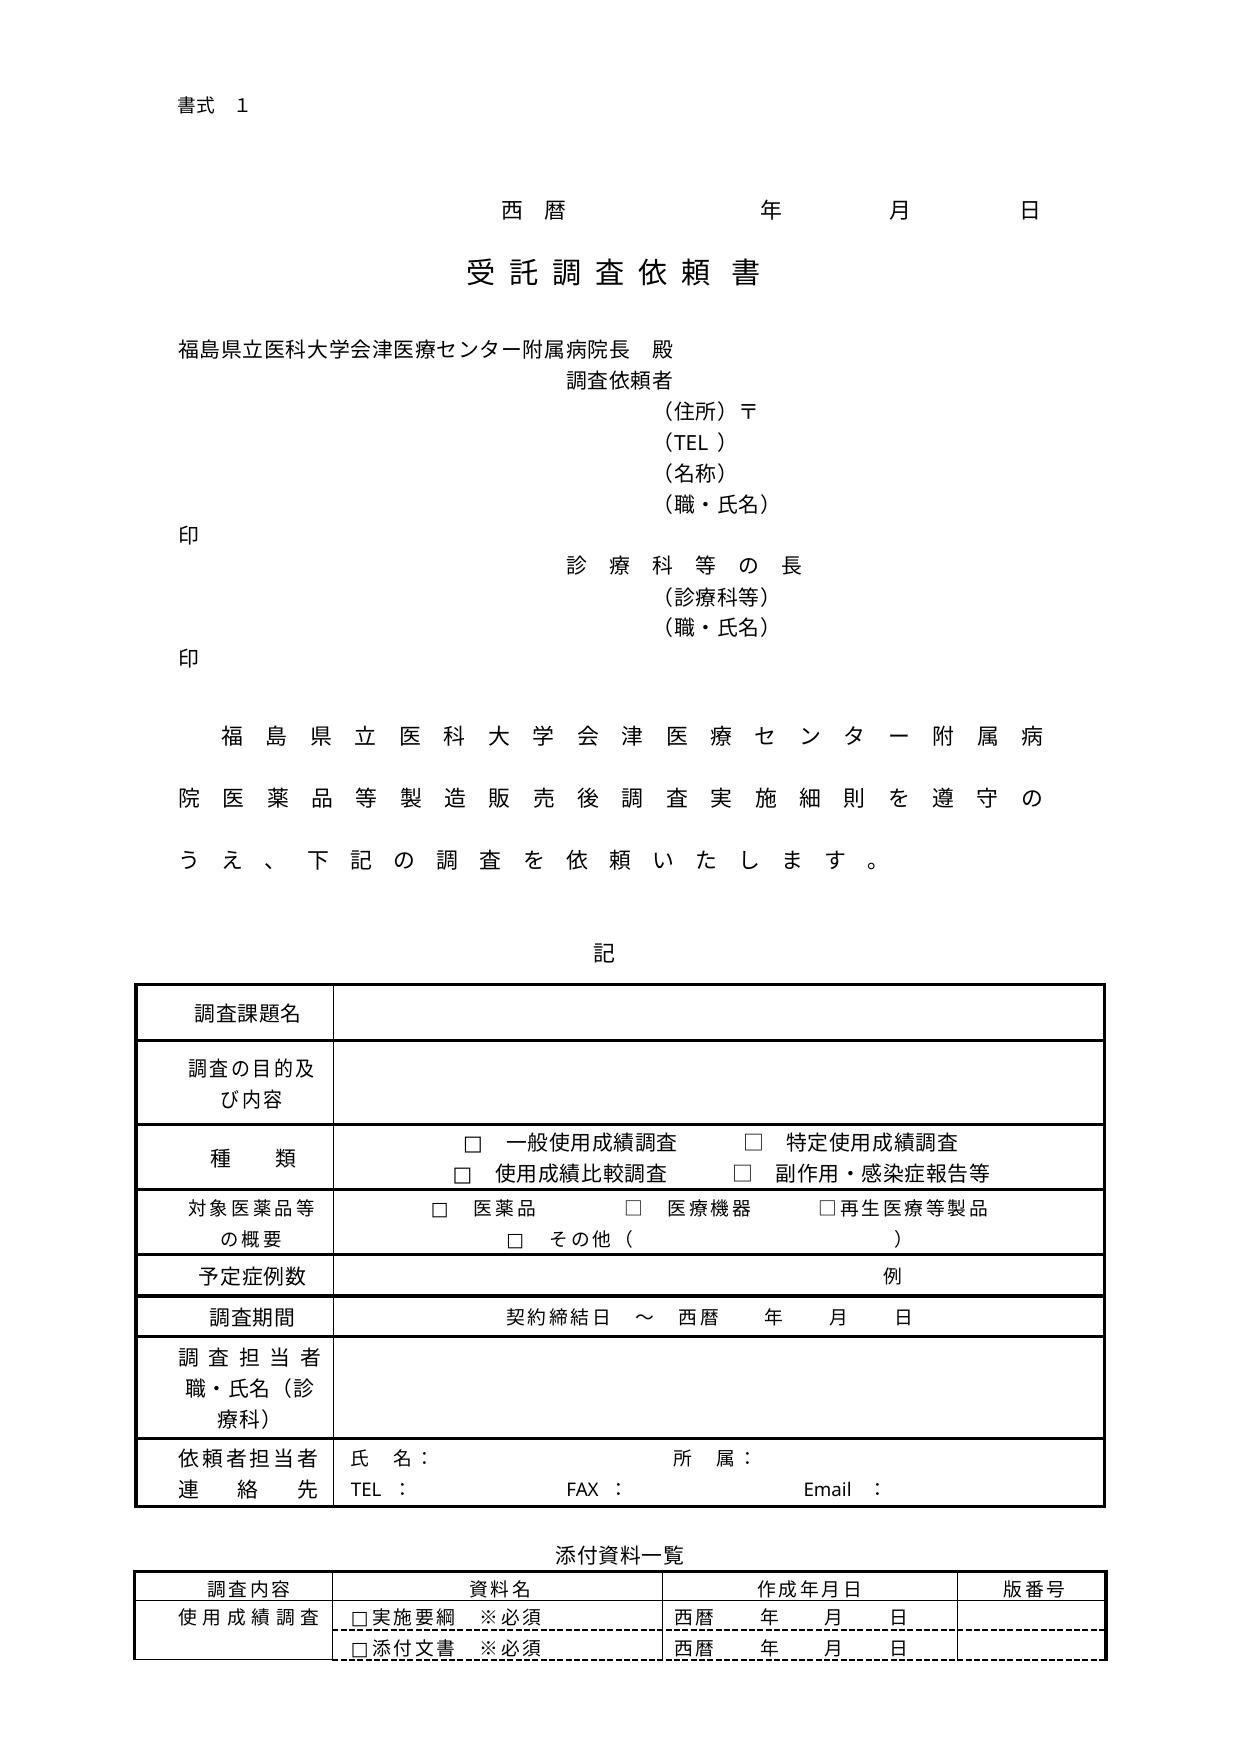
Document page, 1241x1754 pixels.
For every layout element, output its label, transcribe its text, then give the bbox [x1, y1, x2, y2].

table_cell 依頼者担当者 連絡先 [138, 1440, 333, 1505]
text 診療科等の長 [178, 549, 1062, 580]
text 福島県立医科大学会津医療センター附属病院長 殿 [178, 333, 1062, 364]
text （職・氏名） 印 [178, 488, 1062, 549]
table_cell 西暦 年 月 日 [663, 1629, 957, 1659]
text （診療科等） [178, 580, 1062, 611]
table_header 調査課題名 [138, 986, 333, 1039]
table_cell 種 類 [138, 1126, 333, 1188]
table_cell 氏 名： 所 属： TEL： FAX： Email： [334, 1440, 1103, 1505]
table_cell [958, 1601, 1104, 1629]
table_header 作成年月日 [663, 1573, 957, 1600]
table_cell 調査の目的及び内容 [138, 1042, 333, 1123]
text 受託調査依頼書 [178, 240, 1062, 302]
table_cell □ 一般使用成績調査 □ 特定使用成績調査 □ 使用成績比較調査 □ 副作用・感染症報告等 [334, 1126, 1103, 1188]
table_cell □実施要綱 ※必須 [333, 1601, 662, 1629]
table_cell [334, 1042, 1103, 1123]
table_cell □添付文書 ※必須 [333, 1629, 662, 1659]
table_header 調査内容 [136, 1573, 332, 1600]
table_cell □ 医薬品 □ 医療機器 □再生医療等製品 □ その他（ ） [334, 1191, 1103, 1253]
table_cell 対象医薬品等の概要 [138, 1191, 333, 1253]
text （名称） [178, 457, 1062, 488]
text 福島県立医科大学会津医療センター附属病院医薬品等製造販売後調査実施細則を遵守のうえ、下記の調査を依頼いたします。 [178, 704, 1065, 890]
text （職・氏名） 印 [178, 611, 1062, 673]
table_cell 西暦 年 月 日 [663, 1601, 957, 1629]
text 調査依頼者 [178, 364, 1062, 395]
table_cell 使用成績調査 特定使用成績調査 [136, 1601, 332, 1659]
text 記 [178, 921, 1051, 983]
table_cell 調査担当者 職・氏名（診療科） [138, 1338, 333, 1437]
table_cell 契約締結日 ～ 西暦 年 月 日 [334, 1298, 1103, 1334]
table_cell [334, 1338, 1103, 1437]
table_header [334, 986, 1103, 1039]
text （住所）〒 [178, 395, 1062, 426]
table_cell 例 [334, 1256, 1103, 1294]
text （TEL） [178, 426, 1062, 457]
table_cell [958, 1629, 1104, 1659]
table_header 版番号 [958, 1573, 1104, 1600]
text 西暦 年 月 日 [178, 178, 1062, 240]
table_cell 調査期間 [138, 1298, 333, 1334]
table_header 資料名 [333, 1573, 662, 1600]
table_cell 予定症例数 [138, 1256, 333, 1294]
text 添付資料一覧 [178, 1539, 1062, 1570]
